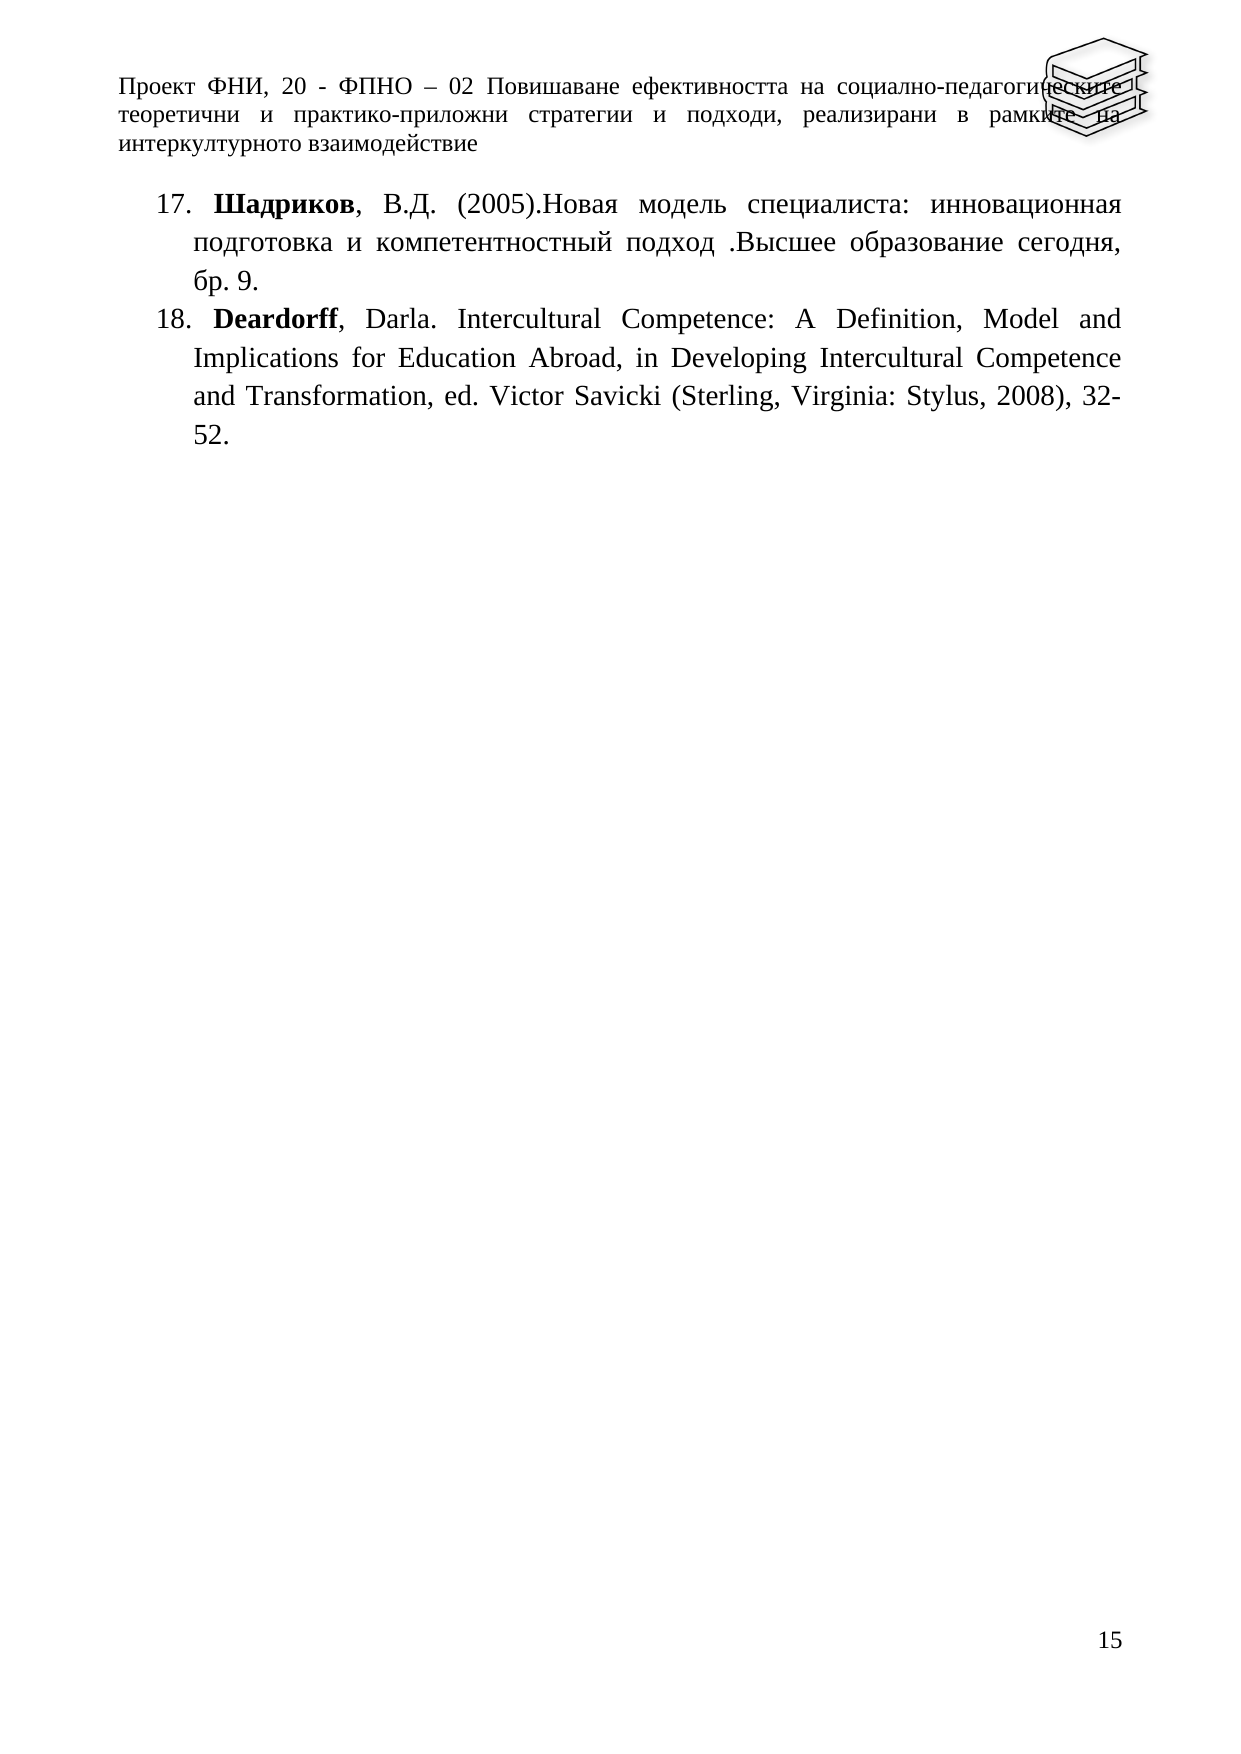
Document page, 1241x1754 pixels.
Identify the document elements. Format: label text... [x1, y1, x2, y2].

list Deardorff, Darla. Intercultural Competence: A Definition, Model and Implications for Education Abroad, in Developing Intercultural Competence and Transformation, ed. Victor Savicki (Sterling, Virginia: Stylus, 2008), 32-52. [156, 301, 1122, 451]
list Шадриков, В.Д. (2005).Новая модель специалиста: инновационная подготовка и компетентностный подход .Высшее образование сегодня, бр. 9. [156, 186, 1122, 296]
picture [1036, 28, 1153, 146]
